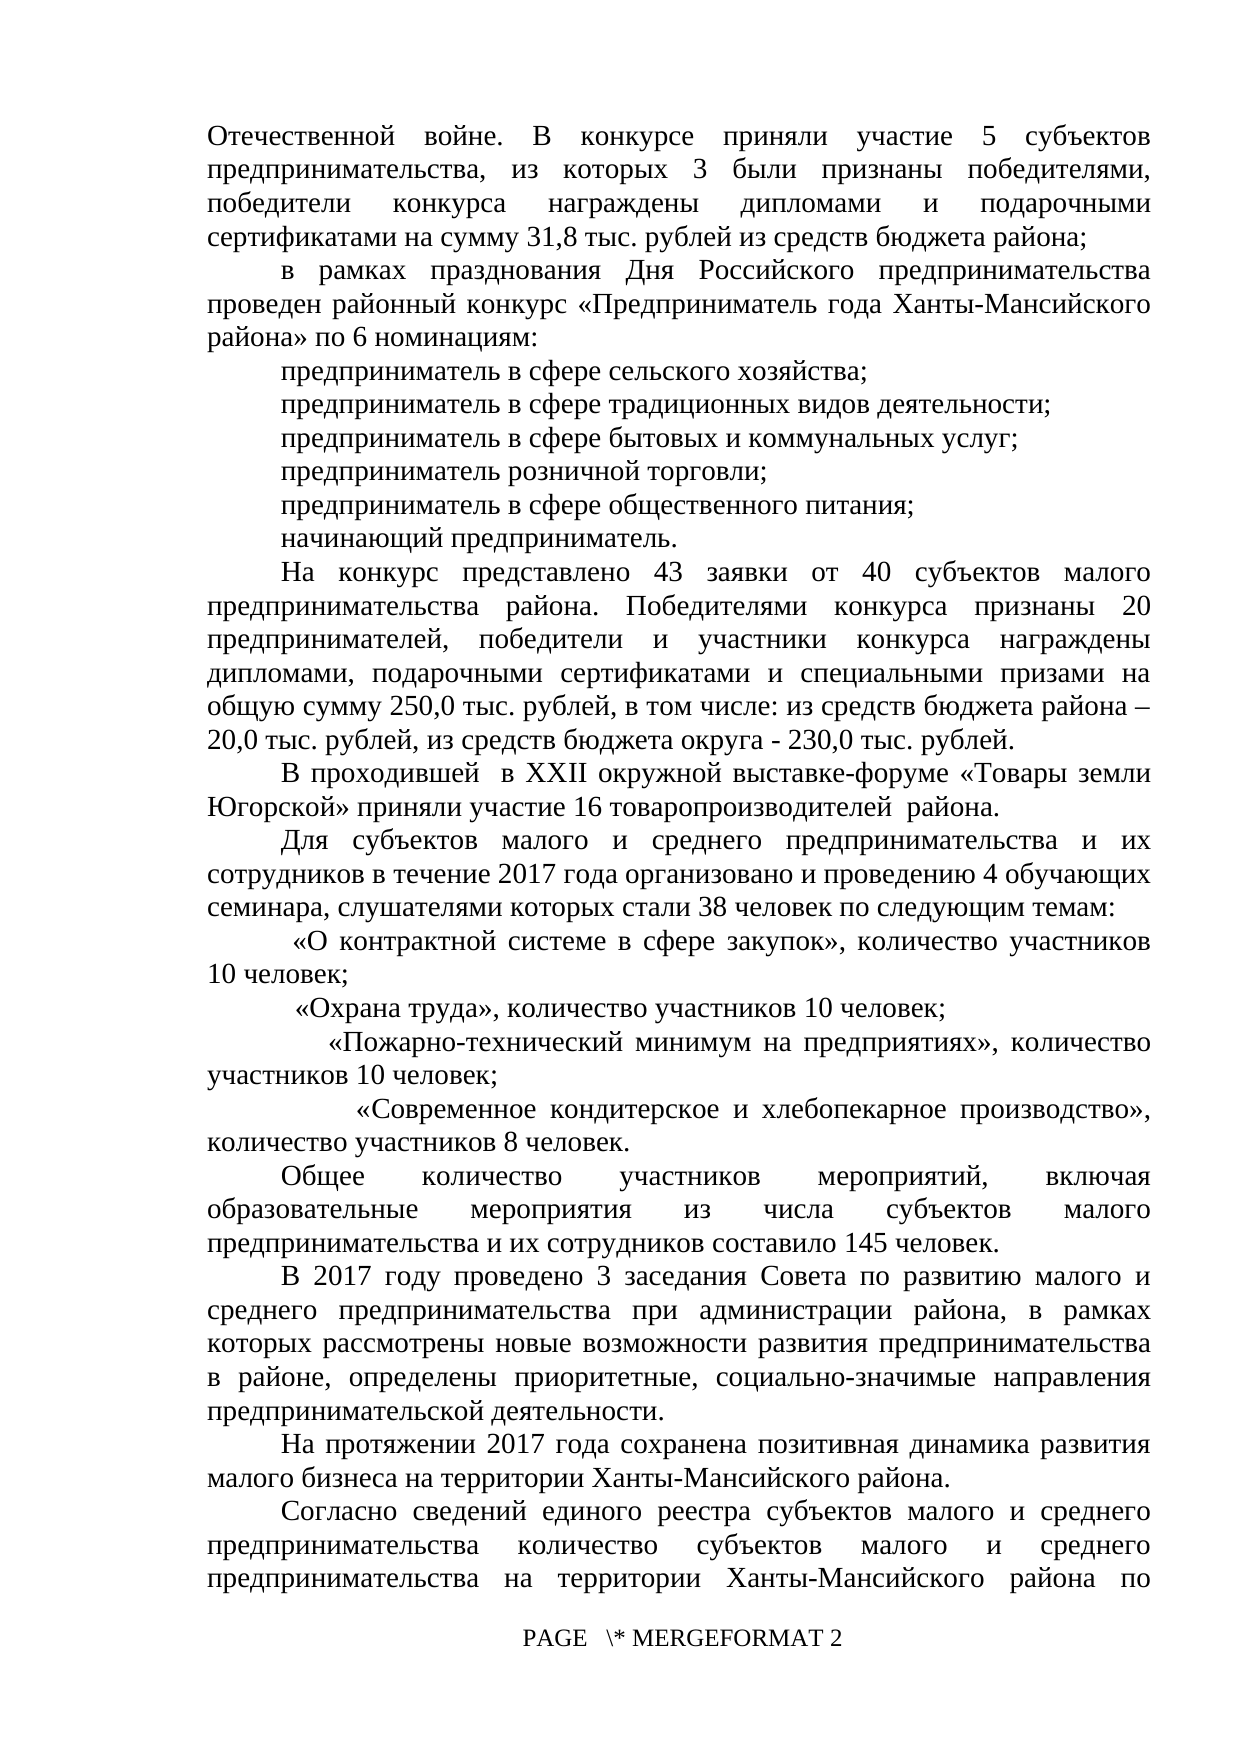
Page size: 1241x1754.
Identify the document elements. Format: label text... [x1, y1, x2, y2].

text начинающий предприниматель. [207, 521, 1152, 554]
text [207, 1493, 1152, 1594]
text «Современное кондитерское и хлебопекарное производство», количество участников 8 человек. [207, 1091, 1152, 1158]
text «Пожарно-технический минимум на предприятиях», количество участников 10 человек; [207, 1024, 1152, 1091]
text «О контрактной системе в сфере закупок», количество участников 10 человек; [207, 923, 1152, 990]
text На конкурс представлено 43 заявки от 40 субъектов малого предпринимательства района. Победителями конкурса признаны 20 предпринимателей, победители и участники конкурса награждены дипломами, подарочными сертификатами и специальными призами на общую сумму 250,0 тыс. рублей, в том числе: из средств бюджета района – 20,0 тыс. рублей, из средств бюджета округа - 230,0 тыс. рублей. [207, 554, 1152, 755]
text В 2017 году проведено 3 заседания Совета по развитию малого и среднего предпринимательства при администрации района, в рамках которых рассмотрены новые возможности развития предпринимательства в районе, определены приоритетные, социально-значимые направления предпринимательской деятельности. [207, 1258, 1152, 1426]
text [207, 118, 1152, 252]
text в рамках празднования Дня Российского предпринимательства проведен районный конкурс «Предприниматель года Ханты-Мансийского района» по 6 номинациям: [207, 252, 1152, 353]
text На протяжении 2017 года сохранена позитивная динамика развития малого бизнеса на территории Ханты-Мансийского района. [207, 1426, 1152, 1493]
text предприниматель в сфере сельского хозяйства; [207, 353, 1152, 386]
text предприниматель розничной торговли; [207, 453, 1152, 487]
text Для субъектов малого и среднего предпринимательства и их сотрудников в течение 2017 года организовано и проведению 4 обучающих семинара, слушателями которых стали 38 человек по следующим темам: [207, 822, 1152, 923]
text «Охрана труда», количество участников 10 человек; [207, 990, 1152, 1024]
text Общее количество участников мероприятий, включая образовательные мероприятия из числа субъектов малого предпринимательства и их сотрудников составило 145 человек. [207, 1158, 1152, 1258]
text предприниматель в сфере бытовых и коммунальных услуг; [207, 420, 1152, 453]
text предприниматель в сфере общественного питания; [207, 487, 1152, 521]
text предприниматель в сфере традиционных видов деятельности; [207, 386, 1152, 420]
text В проходившей в ХХII окружной выставке-форуме «Товары земли Югорской» приняли участие 16 товаропроизводителей района. [207, 755, 1152, 822]
